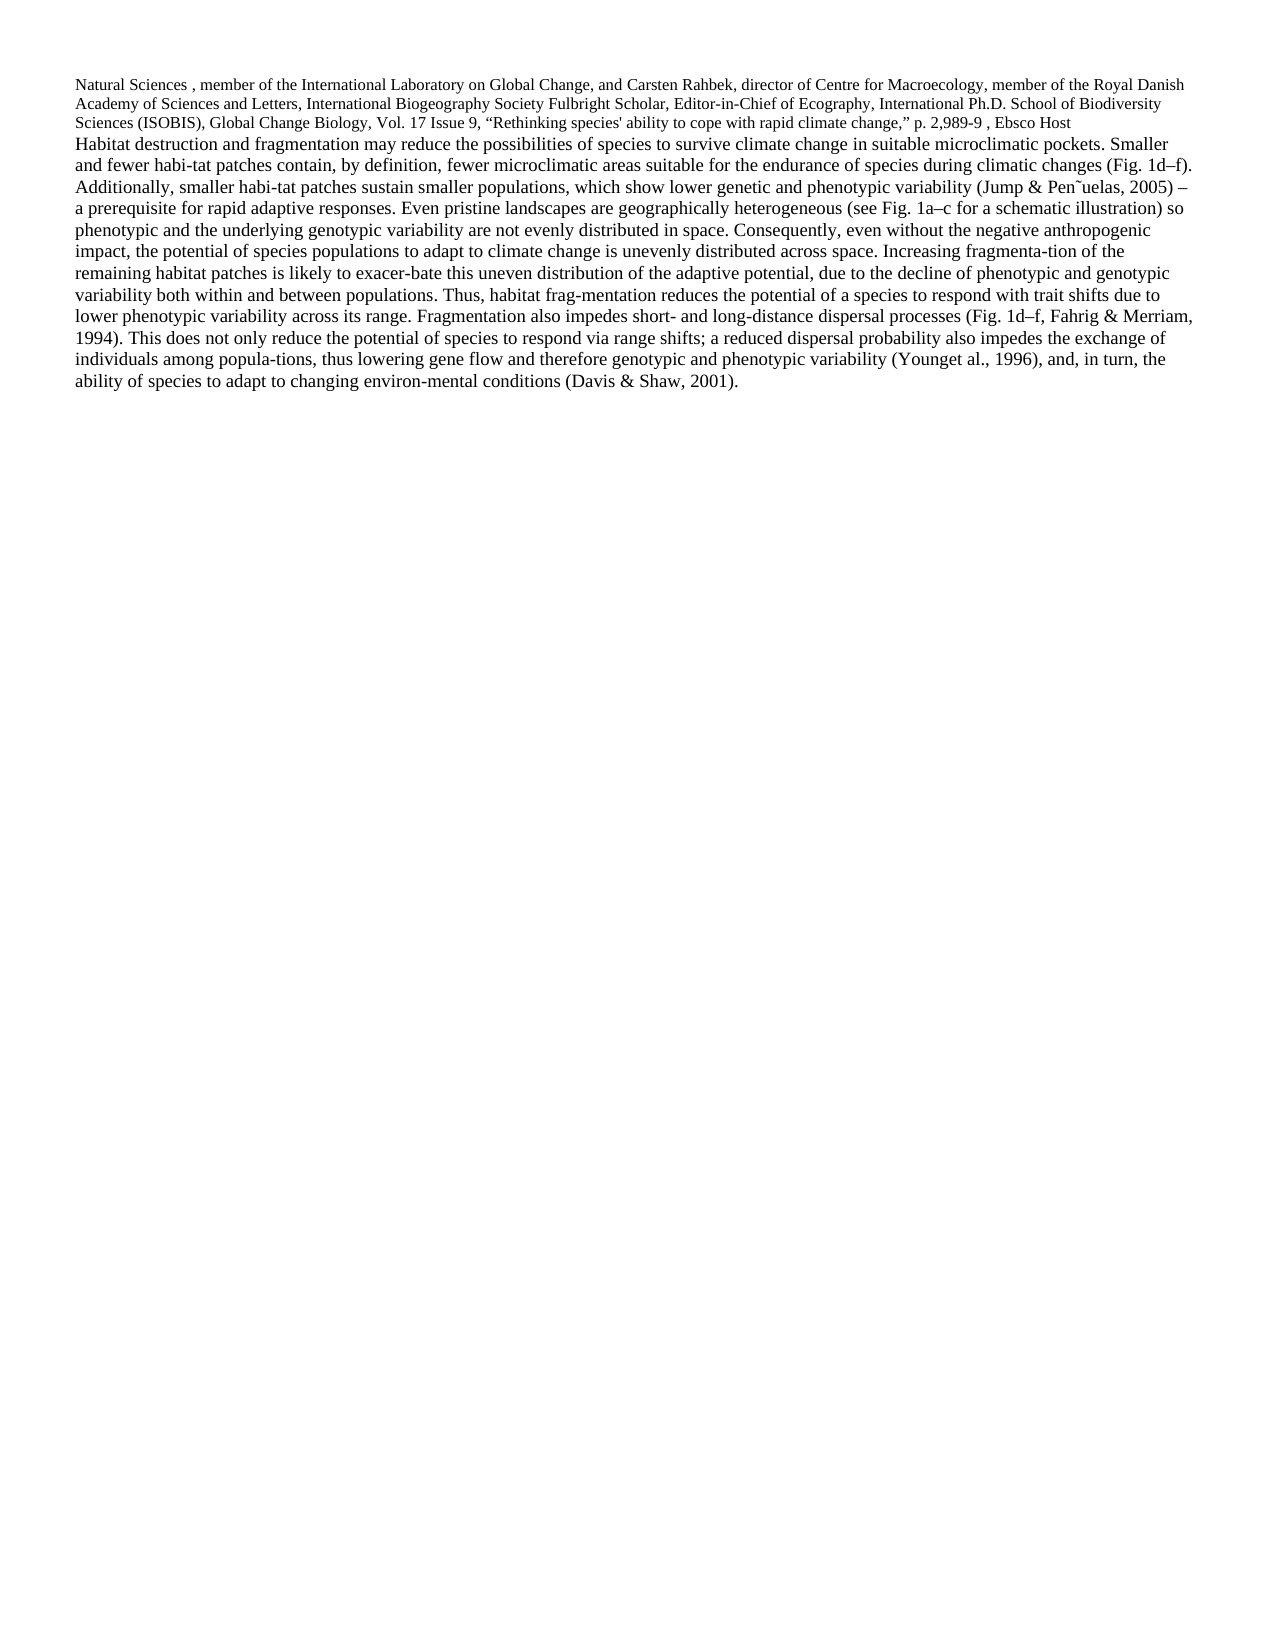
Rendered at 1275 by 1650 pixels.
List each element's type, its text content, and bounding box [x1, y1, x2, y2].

text Habitat destruction and fragmentation may reduce the possibilities of species to survive climate change in suitable microclimatic pockets. Smaller and fewer habi-tat patches contain, by definition, fewer microclimatic areas suitable for the endurance of species during climatic changes (Fig. 1d–f). Additionally, smaller habi-tat patches sustain smaller populations, which show lower genetic and phenotypic variability (Jump & Pen˜uelas, 2005) – a prerequisite for rapid adaptive responses. Even pristine landscapes are geographically heterogeneous (see Fig. 1a–c for a schematic illustration) so phenotypic and the underlying genotypic variability are not evenly distributed in space. Consequently, even without the negative anthropogenic impact, the potential of species populations to adapt to climate change is unevenly distributed across space. Increasing fragmenta-tion of the remaining habitat patches is likely to exacer-bate this uneven distribution of the adaptive potential, due to the decline of phenotypic and genotypic variability both within and between populations. Thus, habitat frag-mentation reduces the potential of a species to respond with trait shifts due to lower phenotypic variability across its range. Fragmentation also impedes short- and long-distance dispersal processes (Fig. 1d–f, Fahrig & Merriam, 1994). This does not only reduce the potential of species to respond via range shifts; a reduced dispersal probability also impedes the exchange of individuals among popula-tions, thus lowering gene flow and therefore genotypic and phenotypic variability (Younget al., 1996), and, in turn, the ability of species to adapt to changing environ-mental conditions (Davis & Shaw, 2001). [75, 132, 1200, 391]
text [75, 75, 1200, 132]
